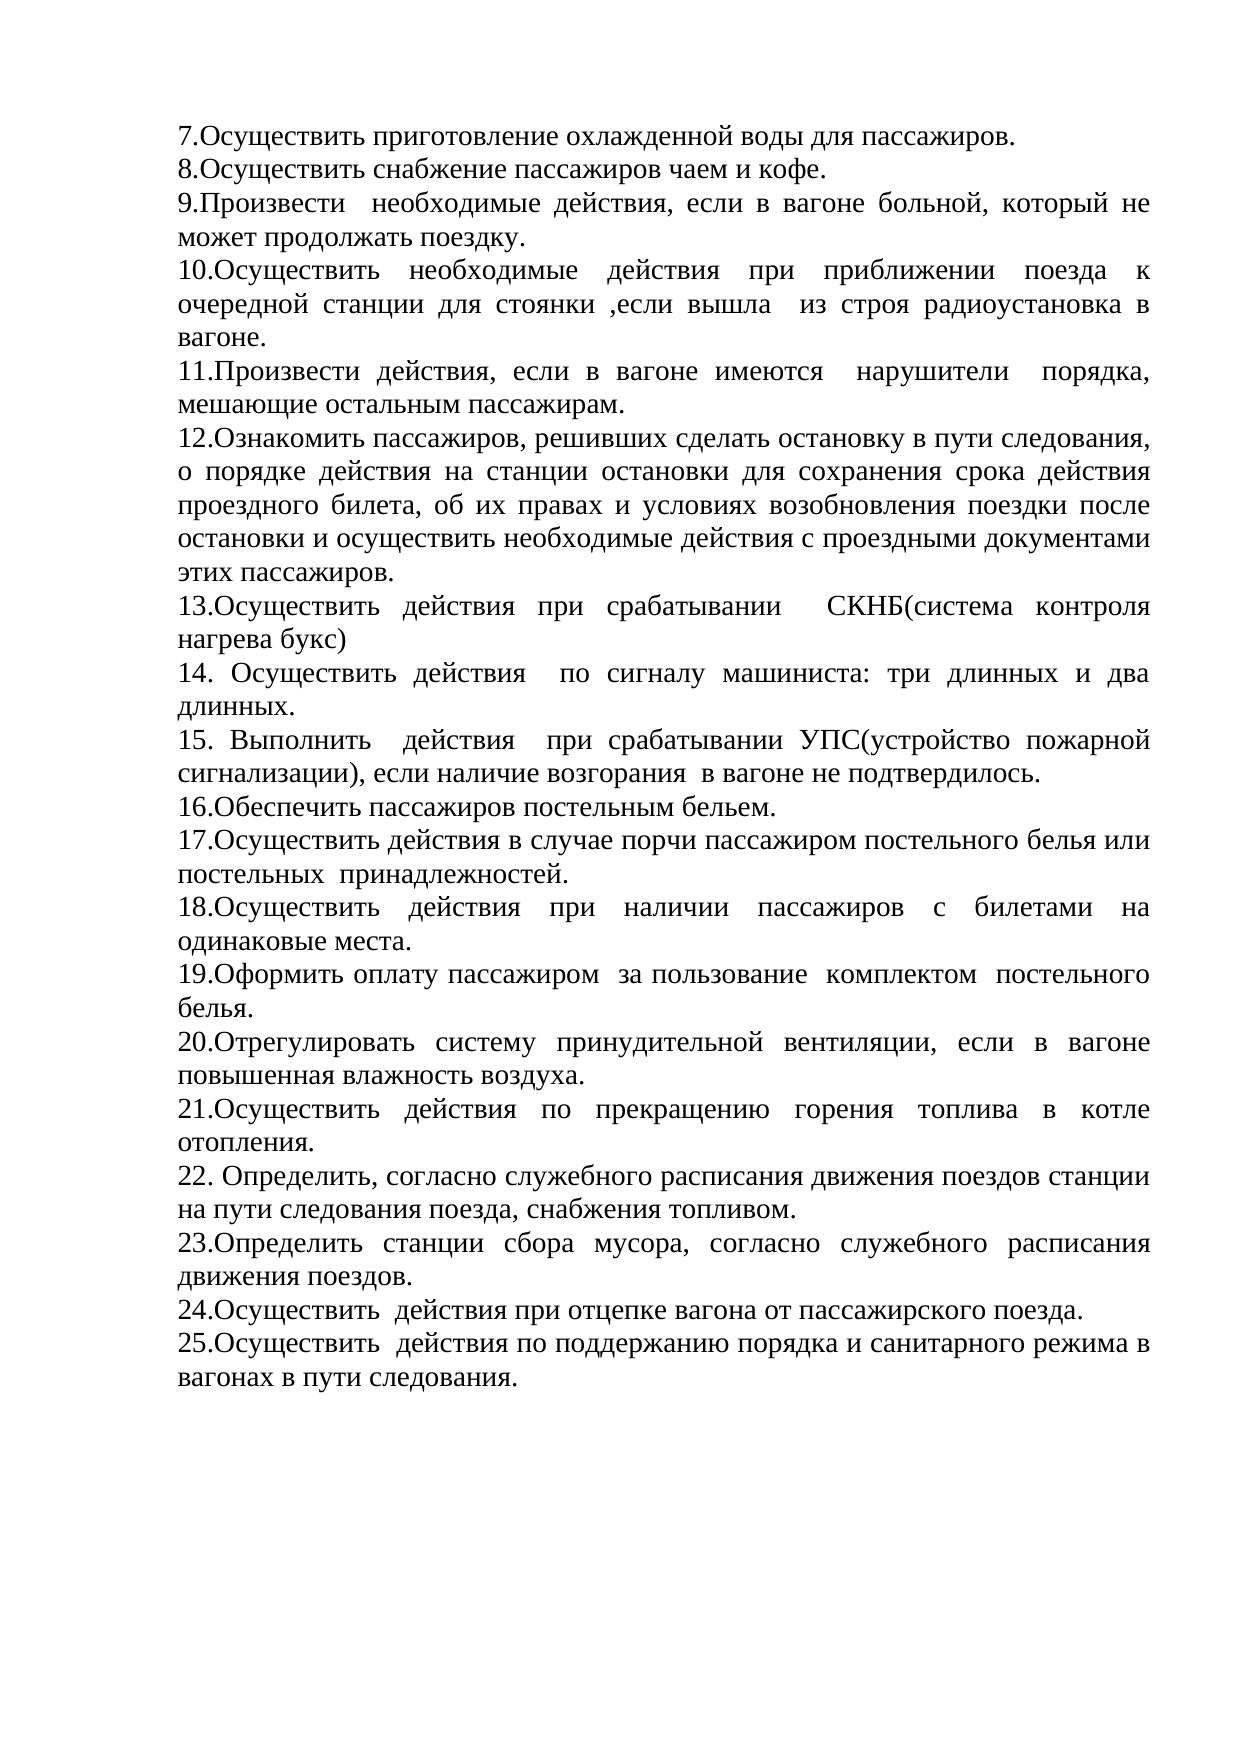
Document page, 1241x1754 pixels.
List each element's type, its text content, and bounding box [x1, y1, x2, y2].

text 19.Оформить оплату пассажиром за пользование комплектом постельного белья. [177, 957, 1152, 1024]
text 25.Осуществить действия по поддержанию порядка и санитарного режима в вагонах в пути следования. [177, 1326, 1152, 1393]
text 24.Осуществить действия при отцепке вагона от пассажирского поезда. [177, 1292, 1152, 1326]
text 21.Осуществить действия по прекращению горения топлива в котле отопления. [177, 1091, 1152, 1158]
text 15. Выполнить действия при срабатывании УПС(устройство пожарной сигнализации), если наличие возгорания в вагоне не подтвердилось. [177, 722, 1152, 789]
text 22. Определить, согласно служебного расписания движения поездов станции на пути следования поезда, снабжения топливом. [177, 1158, 1152, 1225]
text 13.Осуществить действия при срабатывании СКНБ(система контроля нагрева букс) [177, 588, 1152, 655]
text 23.Определить станции сбора мусора, согласно служебного расписания движения поездов. [177, 1225, 1152, 1292]
text 11.Произвести действия, если в вагоне имеются нарушители порядка, мешающие остальным пассажирам. [177, 353, 1152, 420]
text 16.Обеспечить пассажиров постельным бельем. [177, 789, 1152, 822]
text 8.Осуществить снабжение пассажиров чаем и кофе. [177, 152, 1152, 185]
text 14. Осуществить действия по сигналу машиниста: три длинных и два длинных. [177, 655, 1152, 722]
text 18.Осуществить действия при наличии пассажиров с билетами на одинаковые места. [177, 889, 1152, 957]
text 9.Произвести необходимые действия, если в вагоне больной, который не может продолжать поездку. [177, 185, 1152, 252]
text 10.Осуществить необходимые действия при приближении поезда к очередной станции для стоянки ,если вышла из строя радиоустановка в вагоне. [177, 252, 1152, 353]
text 7.Осуществить приготовление охлажденной воды для пассажиров. [177, 118, 1152, 152]
text 20.Отрегулировать систему принудительной вентиляции, если в вагоне повышенная влажность воздуха. [177, 1024, 1152, 1091]
text 17.Осуществить действия в случае порчи пассажиром постельного белья или постельных принадлежностей. [177, 822, 1152, 889]
text 12.Ознакомить пассажиров, решивших сделать остановку в пути следования, о порядке действия на станции остановки для сохранения срока действия проездного билета, об их правах и условиях возобновления поездки после остановки и осуществить необходимые действия с проездными документами этих пассажиров. [177, 420, 1152, 588]
